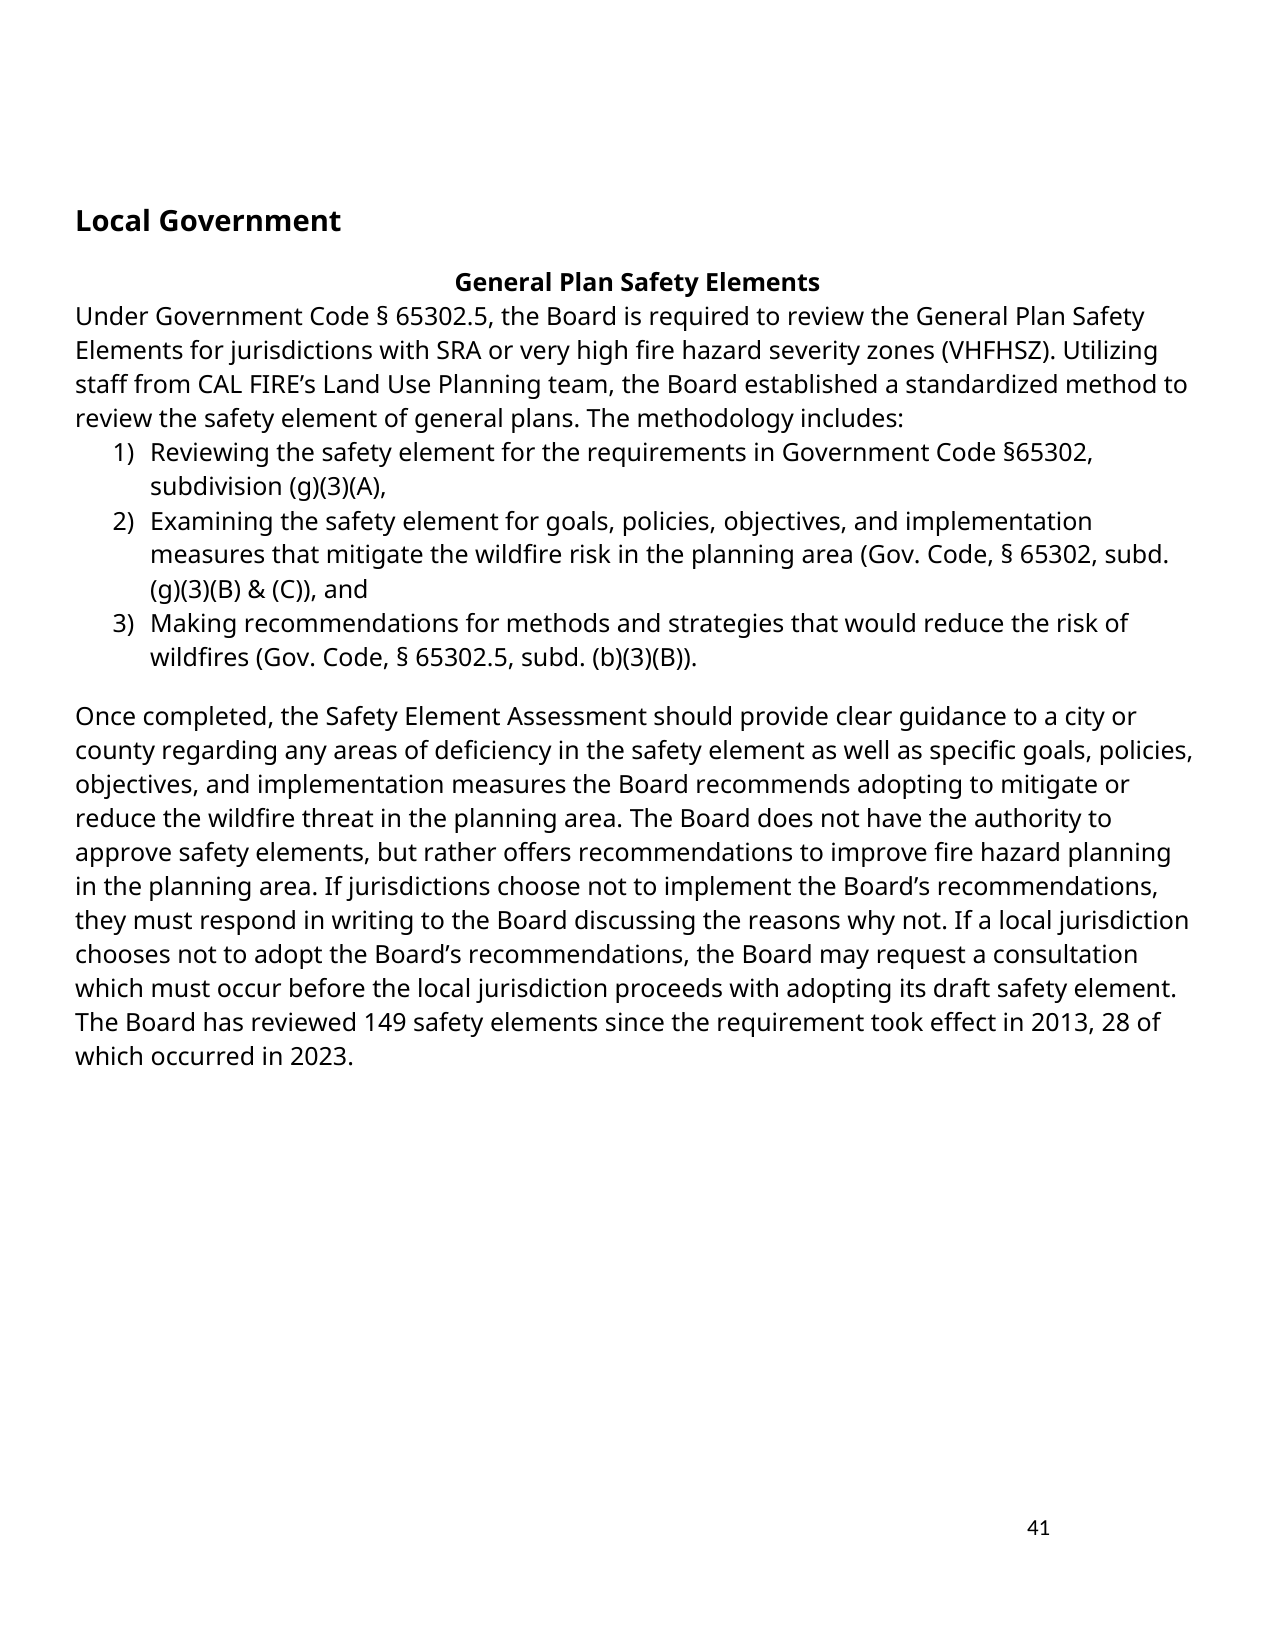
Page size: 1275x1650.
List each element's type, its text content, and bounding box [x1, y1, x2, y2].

text Under Government Code § 65302.5, the Board is required to review the General Plan Safety Elements for jurisdictions with SRA or very high fire hazard severity zones (VHFHSZ). Utilizing staff from CAL FIRE’s Land Use Planning team, the Board established a standardized method to review the safety element of general plans. The methodology includes: [75, 299, 1196, 435]
text Local Government [75, 200, 1200, 240]
text Once completed, the Safety Element Assessment should provide clear guidance to a city or county regarding any areas of deficiency in the safety element as well as specific goals, policies, objectives, and implementation measures the Board recommends adopting to mitigate or reduce the wildfire threat in the planning area. The Board does not have the authority to approve safety elements, but rather offers recommendations to improve fire hazard planning in the planning area. If jurisdictions choose not to implement the Board’s recommendations, they must respond in writing to the Board discussing the reasons why not. If a local jurisdiction chooses not to adopt the Board’s recommendations, the Board may request a consultation which must occur before the local jurisdiction proceeds with adopting its draft safety element. The Board has reviewed 149 safety elements since the requirement took effect in 2013, 28 of which occurred in 2023. [75, 698, 1196, 1073]
list Reviewing the safety element for the requirements in Government Code §65302, subdivision (g)(3)(A), [112, 435, 1196, 503]
list Making recommendations for methods and strategies that would reduce the risk of wildfires (Gov. Code, § 65302.5, subd. (b)(3)(B)). [112, 605, 1196, 673]
list Examining the safety element for goals, policies, objectives, and implementation measures that mitigate the wildfire risk in the planning area (Gov. Code, § 65302, subd. (g)(3)(B) & (C)), and [112, 503, 1196, 605]
text General Plan Safety Elements [75, 265, 1200, 299]
